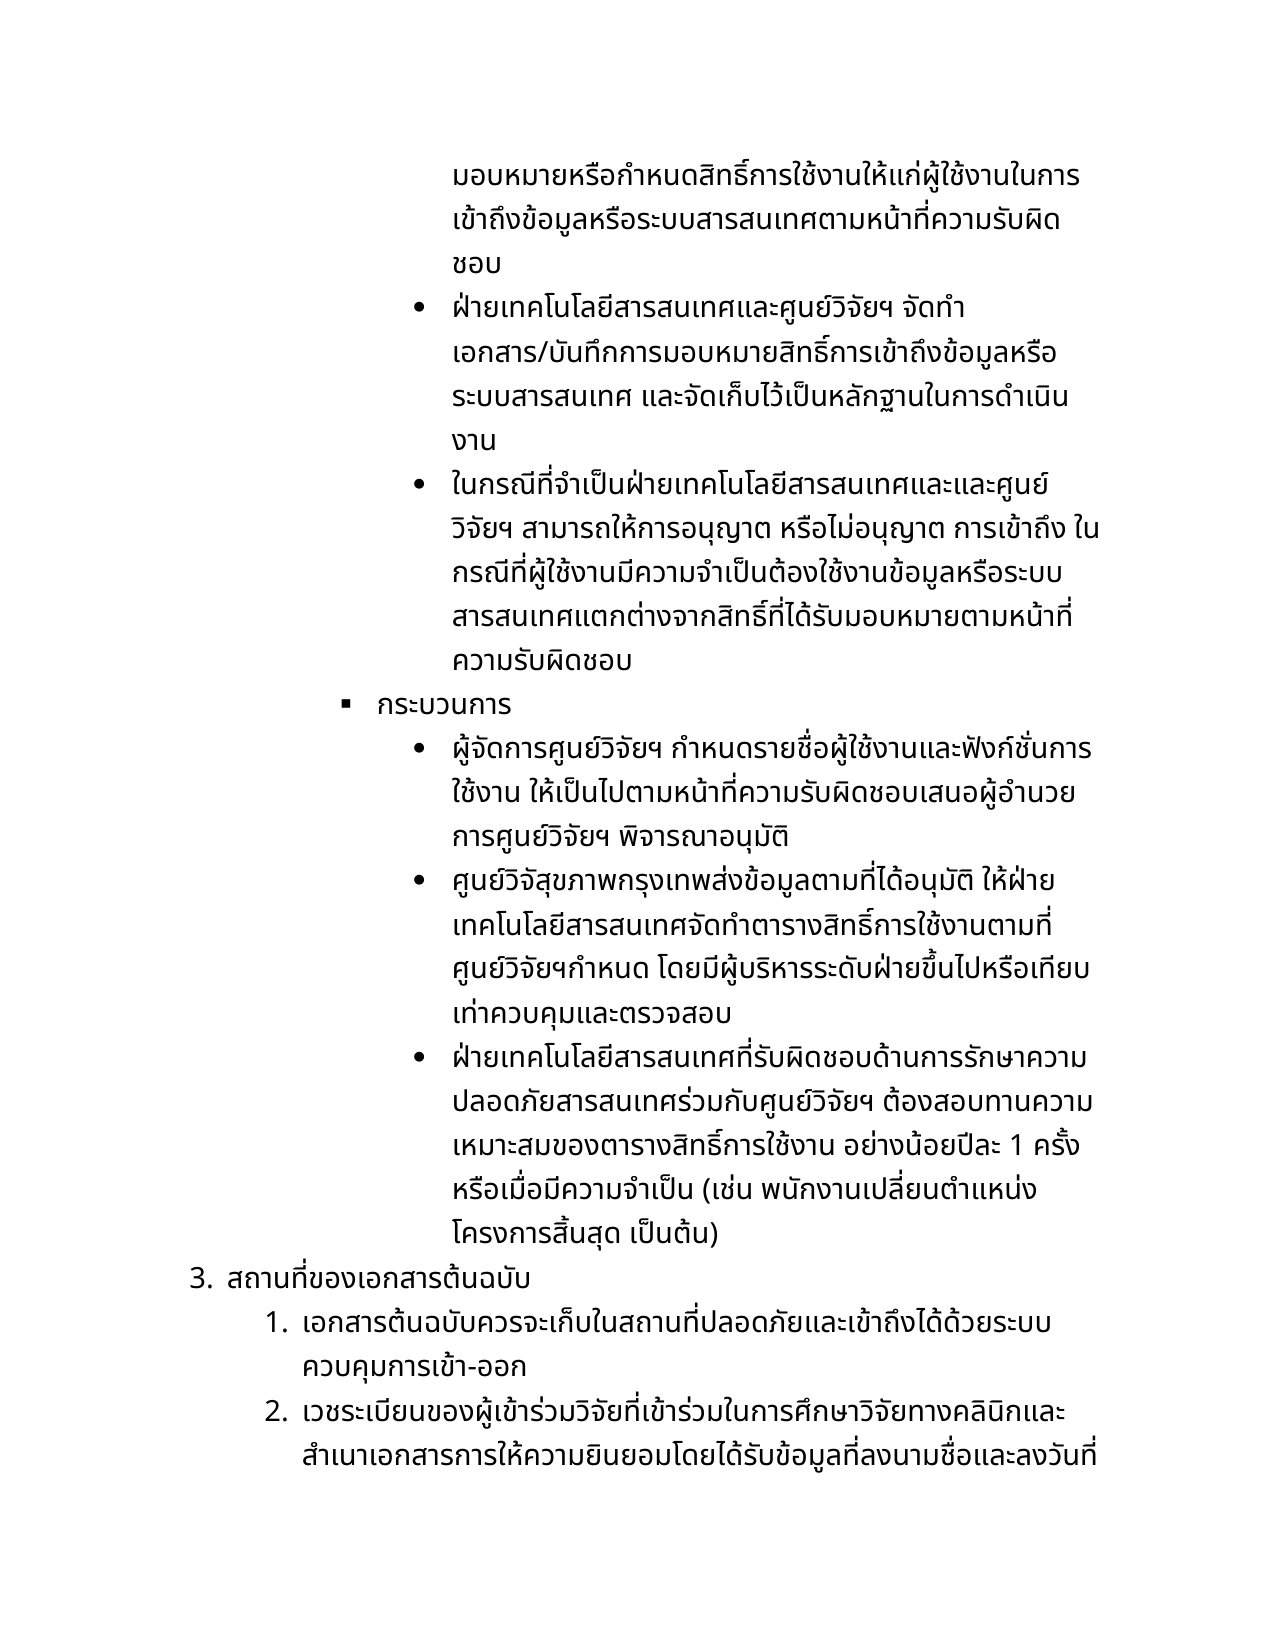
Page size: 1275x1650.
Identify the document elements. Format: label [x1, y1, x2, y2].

table_cell [150, 150, 1248, 1483]
